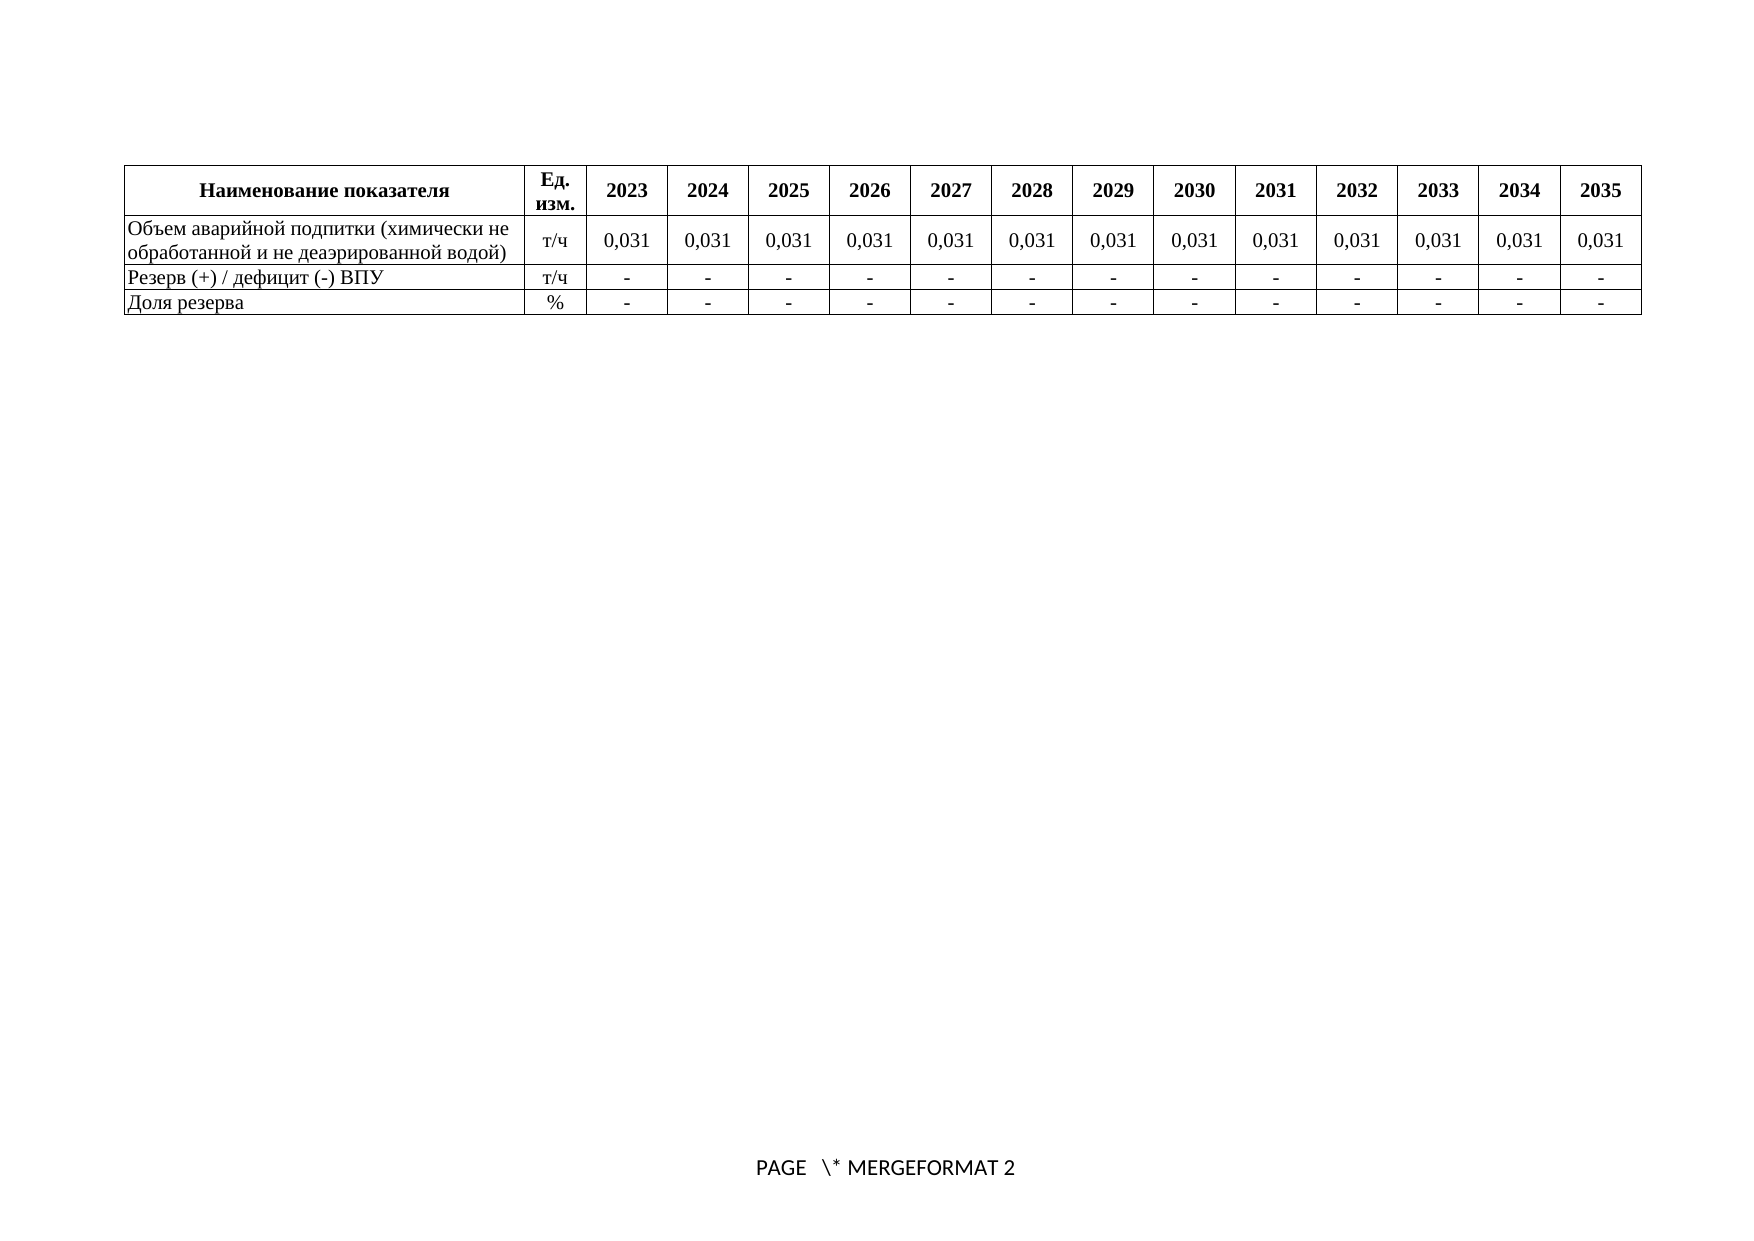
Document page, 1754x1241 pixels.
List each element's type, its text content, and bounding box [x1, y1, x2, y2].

table_cell - [587, 265, 667, 289]
table_cell - [1317, 290, 1397, 314]
table_cell - [1154, 265, 1235, 289]
table_cell - [668, 290, 748, 314]
table_cell - [1479, 290, 1560, 314]
table_cell - [749, 265, 829, 289]
table_cell - [1073, 290, 1153, 314]
table_cell - [1398, 290, 1478, 314]
table_cell - [992, 265, 1072, 289]
table_header 2033 [1398, 166, 1478, 214]
table_cell т/ч [525, 216, 586, 264]
table_header 2027 [911, 166, 991, 214]
table_cell - [1236, 290, 1316, 314]
table_cell 0,031 [668, 216, 748, 264]
table_cell 0,031 [1317, 216, 1397, 264]
table_cell - [668, 265, 748, 289]
table_cell 0,031 [1398, 216, 1478, 264]
table_cell 0,031 [830, 216, 910, 264]
table_cell - [1073, 265, 1153, 289]
table_cell - [1236, 265, 1316, 289]
table_cell - [1561, 290, 1641, 314]
table_cell - [830, 290, 910, 314]
table_cell Объем аварийной подпитки (химически не обработанной и не деаэрированной водой) [125, 216, 524, 264]
table_cell 0,031 [911, 216, 991, 264]
table_cell - [1154, 290, 1235, 314]
table_header 2030 [1154, 166, 1235, 214]
table_header 2035 [1561, 166, 1641, 214]
table_cell - [911, 290, 991, 314]
table_cell 0,031 [749, 216, 829, 264]
table_cell - [587, 290, 667, 314]
table_cell - [1398, 265, 1478, 289]
table_cell - [1317, 265, 1397, 289]
table_header 2029 [1073, 166, 1153, 214]
table_header 2023 [587, 166, 667, 214]
table_cell 0,031 [587, 216, 667, 264]
table_header 2026 [830, 166, 910, 214]
table_cell - [830, 265, 910, 289]
table_cell 0,031 [1479, 216, 1560, 264]
table_header 2034 [1479, 166, 1560, 214]
table_header Наименование показателя [125, 166, 524, 214]
table_cell 0,031 [1154, 216, 1235, 264]
table_cell - [749, 290, 829, 314]
table_header Ед. изм. [525, 166, 586, 214]
table_cell 0,031 [1561, 216, 1641, 264]
table_cell 0,031 [1236, 216, 1316, 264]
table_header 2031 [1236, 166, 1316, 214]
table_cell - [1561, 265, 1641, 289]
table_header 2024 [668, 166, 748, 214]
table_header 2032 [1317, 166, 1397, 214]
table_cell % [525, 290, 586, 314]
table_cell - [911, 265, 991, 289]
table_cell Доля резерва [125, 290, 524, 314]
table_cell 0,031 [1073, 216, 1153, 264]
table_header 2028 [992, 166, 1072, 214]
table_cell 0,031 [992, 216, 1072, 264]
table_cell - [992, 290, 1072, 314]
table_cell Резерв (+) / дефицит (-) ВПУ [125, 265, 524, 289]
table_cell т/ч [525, 265, 586, 289]
table_cell - [1479, 265, 1560, 289]
table_header 2025 [749, 166, 829, 214]
